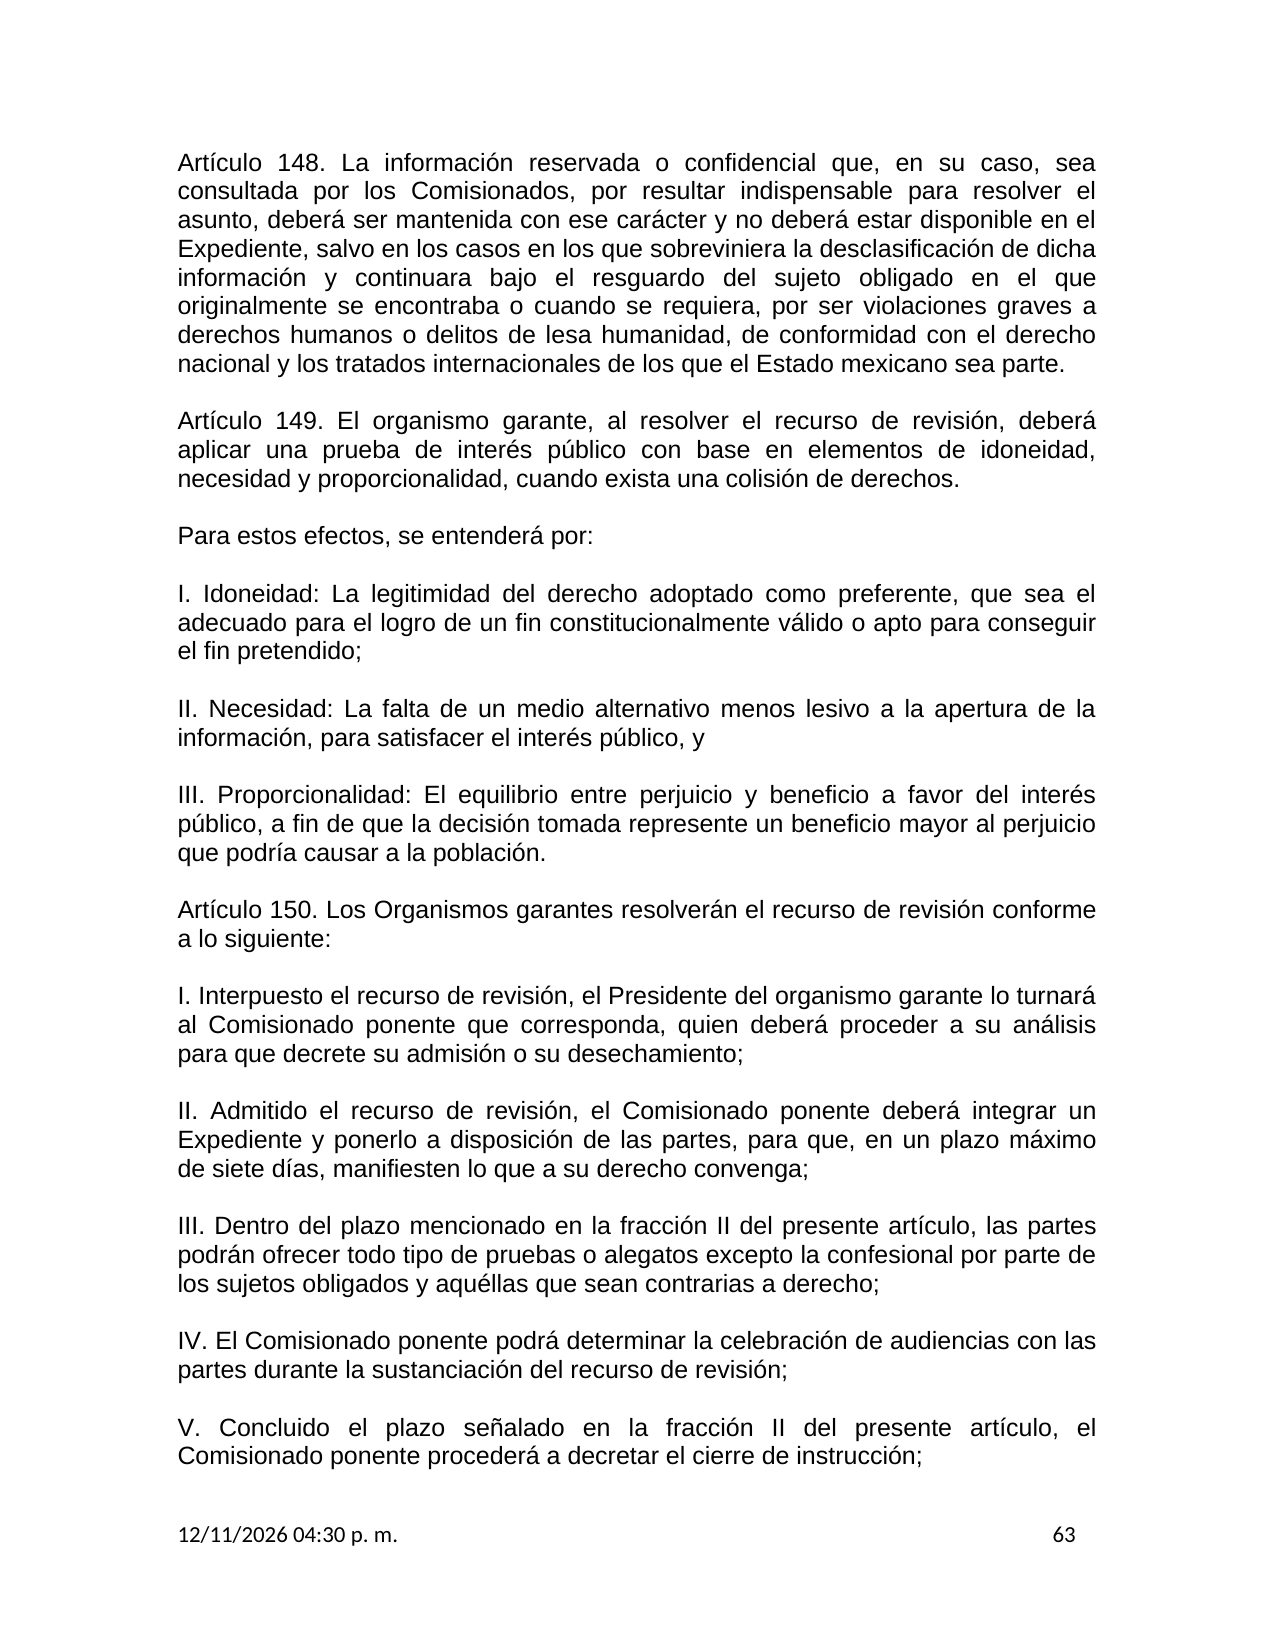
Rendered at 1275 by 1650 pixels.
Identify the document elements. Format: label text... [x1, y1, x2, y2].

text V. Concluido el plazo señalado en la fracción II del presente artículo, el Comisionado ponente procederá a decretar el cierre de instrucción; [177, 1413, 1098, 1470]
text Artículo 148. La información reservada o confidencial que, en su caso, sea consultada por los Comisionados, por resultar indispensable para resolver el asunto, deberá ser mantenida con ese carácter y no deberá estar disponible en el Expediente, salvo en los casos en los que sobreviniera la desclasificación de dicha información y continuara bajo el resguardo del sujeto obligado en el que originalmente se encontraba o cuando se requiera, por ser violaciones graves a derechos humanos o delitos de lesa humanidad, de conformidad con el derecho nacional y los tratados internacionales de los que el Estado mexicano sea parte. [177, 148, 1098, 378]
text III. Proporcionalidad: El equilibrio entre perjuicio y beneficio a favor del interés público, a fin de que la decisión tomada represente un beneficio mayor al perjuicio que podría causar a la población. [177, 780, 1098, 866]
text I. Idoneidad: La legitimidad del derecho adoptado como preferente, que sea el adecuado para el logro de un fin constitucionalmente válido o apto para conseguir el fin pretendido; [177, 579, 1098, 665]
text Artículo 149. El organismo garante, al resolver el recurso de revisión, deberá aplicar una prueba de interés público con base en elementos de idoneidad, necesidad y proporcionalidad, cuando exista una colisión de derechos. [177, 406, 1098, 493]
text II. Necesidad: La falta de un medio alternativo menos lesivo a la apertura de la información, para satisfacer el interés público, y [177, 694, 1098, 751]
text IV. El Comisionado ponente podrá determinar la celebración de audiencias con las partes durante la sustanciación del recurso de revisión; [177, 1326, 1098, 1384]
text Artículo 150. Los Organismos garantes resolverán el recurso de revisión conforme a lo siguiente: [177, 895, 1098, 953]
text III. Dentro del plazo mencionado en la fracción II del presente artículo, las partes podrán ofrecer todo tipo de pruebas o alegatos excepto la confesional por parte de los sujetos obligados y aquéllas que sean contrarias a derecho; [177, 1211, 1098, 1298]
text II. Admitido el recurso de revisión, el Comisionado ponente deberá integrar un Expediente y ponerlo a disposición de las partes, para que, en un plazo máximo de siete días, manifiesten lo que a su derecho convenga; [177, 1096, 1098, 1183]
text I. Interpuesto el recurso de revisión, el Presidente del organismo garante lo turnará al Comisionado ponente que corresponda, quien deberá proceder a su análisis para que decrete su admisión o su desechamiento; [177, 981, 1098, 1068]
text Para estos efectos, se entenderá por: [177, 521, 1098, 550]
